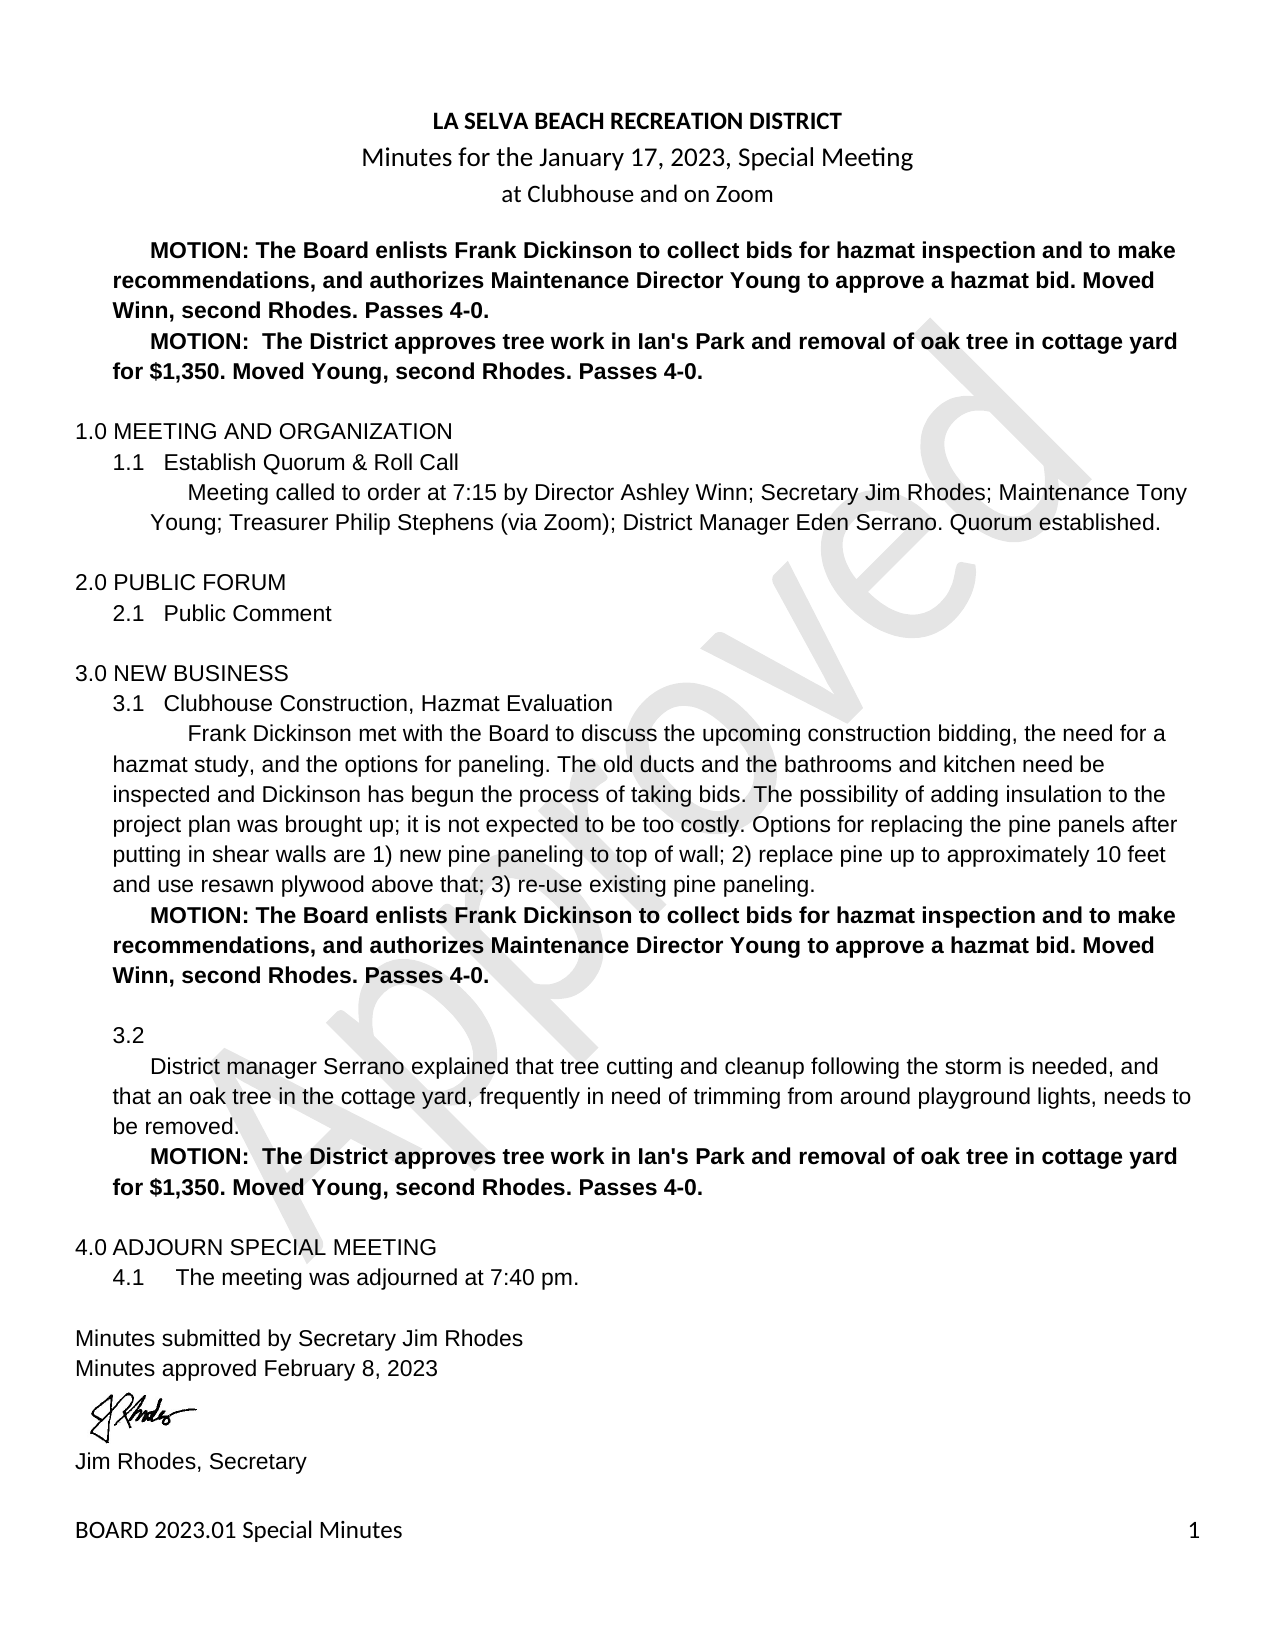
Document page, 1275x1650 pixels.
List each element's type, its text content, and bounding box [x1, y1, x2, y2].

text 3.0 NEW BUSINESS [75, 660, 1200, 686]
text Minutes submitted by Secretary Jim Rhodes [75, 1324, 1200, 1351]
text MOTION: The Board enlists Frank Dickinson to collect bids for hazmat inspection and to make recommendations, and authorizes Maintenance Director Young to approve a hazmat bid. Moved Winn, second Rhodes. Passes 4-0. [75, 902, 1200, 988]
text 1.0 MEETING AND ORGANIZATION [75, 418, 1200, 444]
text 3.1 Clubhouse Construction, Hazmat Evaluation [75, 690, 1200, 716]
picture [75, 1385, 207, 1444]
text 2.1 Public Comment [112, 599, 1200, 626]
text Jim Rhodes, Secretary [75, 1448, 1200, 1474]
text 4.1 The meeting was adjourned at 7:40 pm. [75, 1264, 1200, 1290]
text 3.2 [75, 1022, 1200, 1049]
text MOTION: The Board enlists Frank Dickinson to collect bids for hazmat inspection and to make recommendations, and authorizes Maintenance Director Young to approve a hazmat bid. Moved Winn, second Rhodes. Passes 4-0. [75, 237, 1200, 324]
text Frank Dickinson met with the Board to discuss the upcoming construction bidding, the need for a hazmat study, and the options for paneling. The old ducts and the bathrooms and kitchen need be inspected and Dickinson has begun the process of taking bids. The possibility of adding insulation to the project plan was brought up; it is not expected to be too costly. Options for replacing the pine panels after putting in shear walls are 1) new pine paneling to top of wall; 2) replace pine up to approximately 10 feet and use resawn plywood above that; 3) re-use existing pine paneling. [75, 720, 1200, 898]
text 2.0 PUBLIC FORUM [75, 569, 1200, 596]
text Meeting called to order at 7:15 by Director Ashley Winn; Secretary Jim Rhodes; Maintenance Tony Young; Treasurer Philip Stephens (via Zoom); District Manager Eden Serrano. Quorum established. [112, 479, 1200, 535]
text MOTION: The District approves tree work in Ian's Park and removal of oak tree in cottage yard for $1,350. Moved Young, second Rhodes. Passes 4-0. [75, 328, 1200, 384]
text Minutes approved February 8, 2023 [75, 1355, 1200, 1381]
text at Clubhouse and on Zoom [75, 178, 1200, 209]
text 1.1 Establish Quorum & Roll Call [75, 448, 1200, 475]
text District manager Serrano explained that tree cutting and cleanup following the storm is needed, and that an oak tree in the cottage yard, frequently in need of trimming from around playground lights, needs to be removed. [75, 1053, 1200, 1139]
text 4.0 ADJOURN SPECIAL MEETING [75, 1234, 1200, 1260]
text MOTION: The District approves tree work in Ian's Park and removal of oak tree in cottage yard for $1,350. Moved Young, second Rhodes. Passes 4-0. [75, 1143, 1200, 1200]
subtitle Minutes for the January 17, 2023, Special Meeting [75, 141, 1200, 173]
text LA SELVA BEACH RECREATION DISTRICT [75, 106, 1200, 136]
